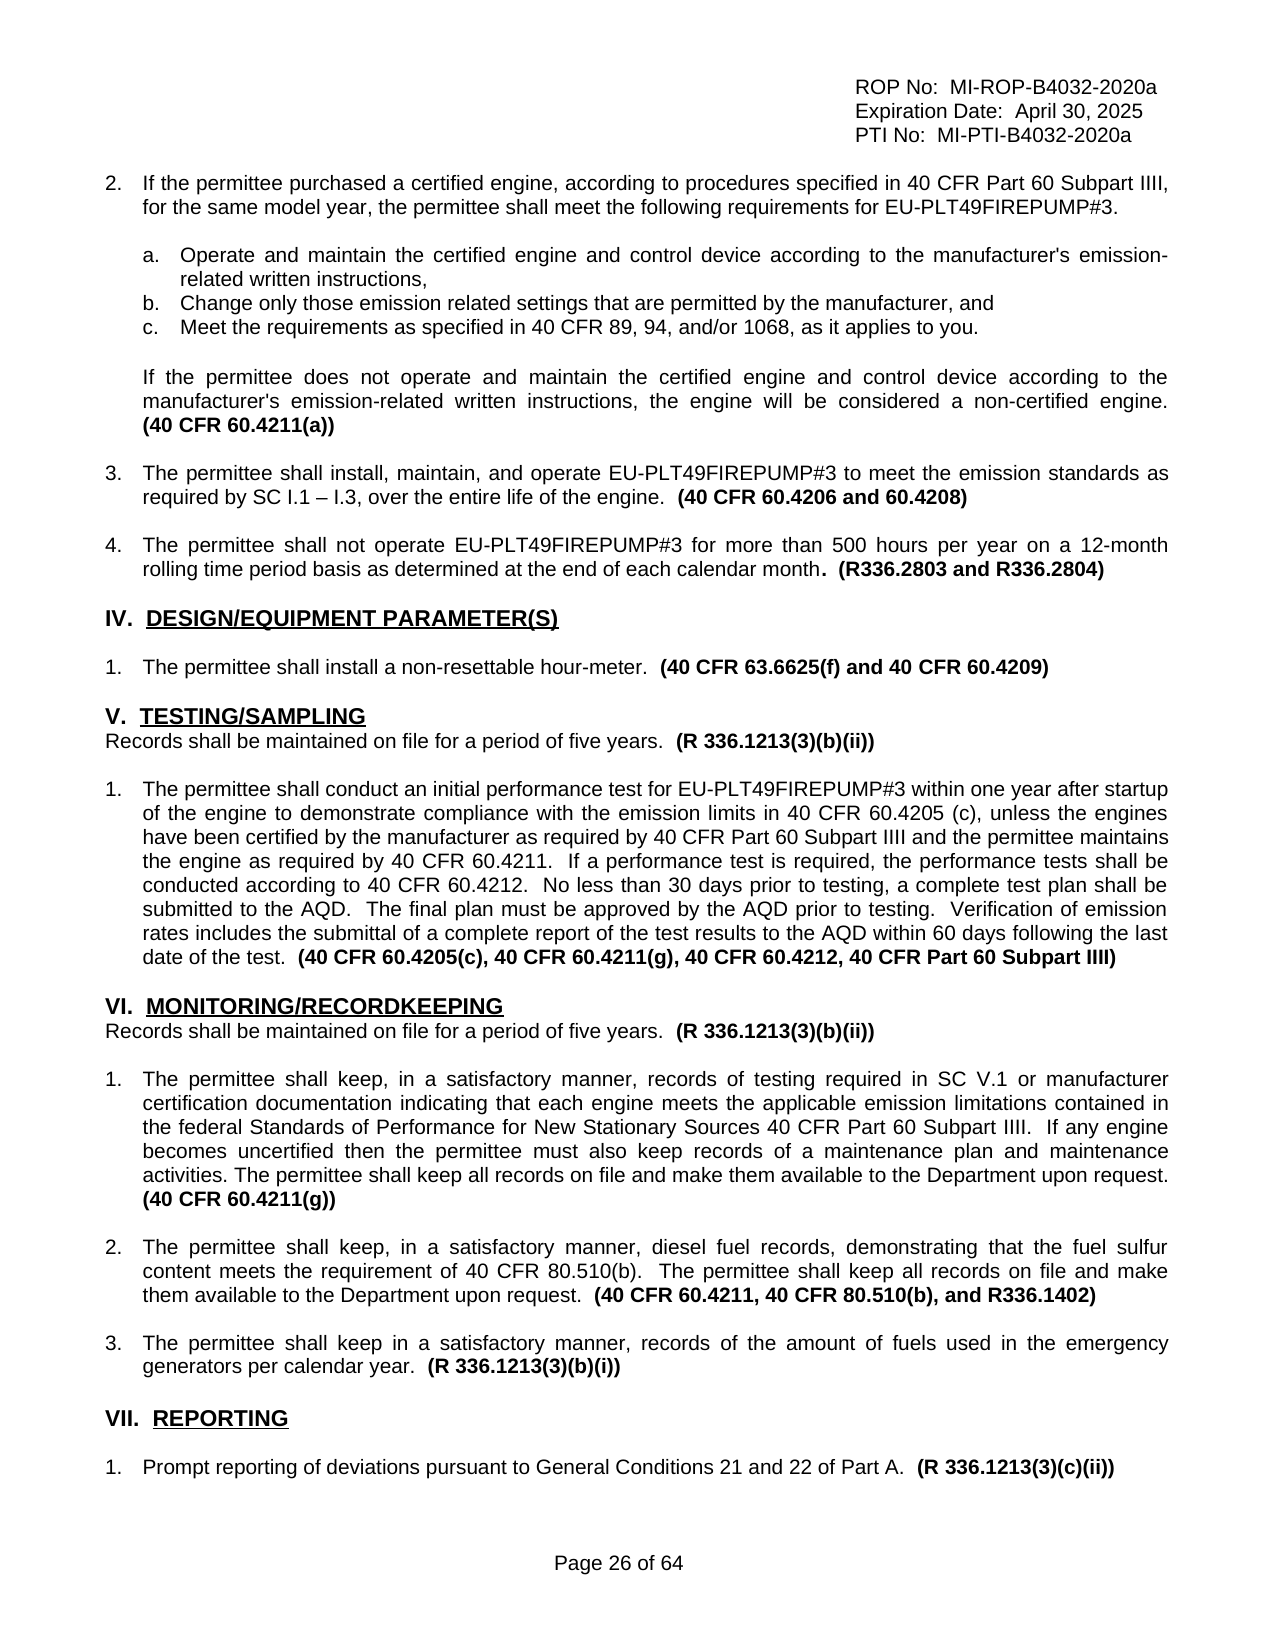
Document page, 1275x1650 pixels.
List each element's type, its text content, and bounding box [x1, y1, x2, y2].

text IV. DESIGN/EQUIPMENT PARAMETER(S) [105, 604, 1170, 631]
list The permittee shall keep, in a satisfactory manner, records of testing required in SC V.1 or manufacturer certification documentation indicating that each engine meets the applicable emission limitations contained in the federal Standards of Performance for New Stationary Sources 40 CFR Part 60 Subpart IIII. If any engine becomes uncertified then the permittee must also keep records of a maintenance plan and maintenance activities. The permittee shall keep all records on file and make them available to the Department upon request. (40 CFR 60.4211(g)) [105, 1067, 1170, 1211]
text VI. MONITORING/RECORDKEEPING [105, 993, 1170, 1019]
text 2. If the permittee purchased a certified engine, according to procedures specified in 40 CFR Part 60 Subpart IIII, for the same model year, the permittee shall meet the following requirements for EU-PLT49FIREPUMP#3. [105, 171, 1170, 219]
list Change only those emission related settings that are permitted by the manufacturer, and [142, 291, 1170, 314]
list Operate and maintain the certified engine and control device according to the manufacturer's emission-related written instructions, [142, 243, 1170, 291]
list The permittee shall keep, in a satisfactory manner, diesel fuel records, demonstrating that the fuel sulfur content meets the requirement of 40 CFR 80.510(b). The permittee shall keep all records on file and make them available to the Department upon request. (40 CFR 60.4211, 40 CFR 80.510(b), and R336.1402) [105, 1234, 1170, 1306]
text 4. The permittee shall not operate EU-PLT49FIREPUMP#3 for more than 500 hours per year on a 12-month rolling time period basis as determined at the end of each calendar month. (R336.2803 and R336.2804) [105, 533, 1170, 581]
text Records shall be maintained on file for a period of five years. (R 336.1213(3)(b)(ii)) [105, 729, 1170, 753]
text 1. Prompt reporting of deviations pursuant to General Conditions 21 and 22 of Part A. (R 336.1213(3)(c)(ii)) [105, 1455, 1170, 1479]
text V. TESTING/SAMPLING [105, 703, 1170, 729]
list The permittee shall install a non-resettable hour-meter. (40 CFR 63.6625(f) and 40 CFR 60.4209) [105, 655, 1170, 679]
text Records shall be maintained on file for a period of five years. (R 336.1213(3)(b)(ii)) [105, 1019, 1170, 1043]
list The permittee shall keep in a satisfactory manner, records of the amount of fuels used in the emergency generators per calendar year. (R 336.1213(3)(b)(i)) [105, 1330, 1170, 1378]
text If the permittee does not operate and maintain the certified engine and control device according to the manufacturer's emission-related written instructions, the engine will be considered a non-certified engine. (40 CFR 60.4211(a)) [142, 365, 1170, 437]
text VII. REPORTING [105, 1405, 1170, 1431]
text 3. The permittee shall install, maintain, and operate EU-PLT49FIREPUMP#3 to meet the emission standards as required by SC I.1 – I.3, over the entire life of the engine. (40 CFR 60.4206 and 60.4208) [105, 461, 1170, 509]
list The permittee shall conduct an initial performance test for EU-PLT49FIREPUMP#3 within one year after startup of the engine to demonstrate compliance with the emission limits in 40 CFR 60.4205 (c), unless the engines have been certified by the manufacturer as required by 40 CFR Part 60 Subpart IIII and the permittee maintains the engine as required by 40 CFR 60.4211. If a performance test is required, the performance tests shall be conducted according to 40 CFR 60.4212. No less than 30 days prior to testing, a complete test plan shall be submitted to the AQD. The final plan must be approved by the AQD prior to testing. Verification of emission rates includes the submittal of a complete report of the test results to the AQD within 60 days following the last date of the test. (40 CFR 60.4205(c), 40 CFR 60.4211(g), 40 CFR 60.4212, 40 CFR Part 60 Subpart IIII) [105, 777, 1170, 969]
list Meet the requirements as specified in 40 CFR 89, 94, and/or 1068, as it applies to you. [142, 314, 1170, 338]
